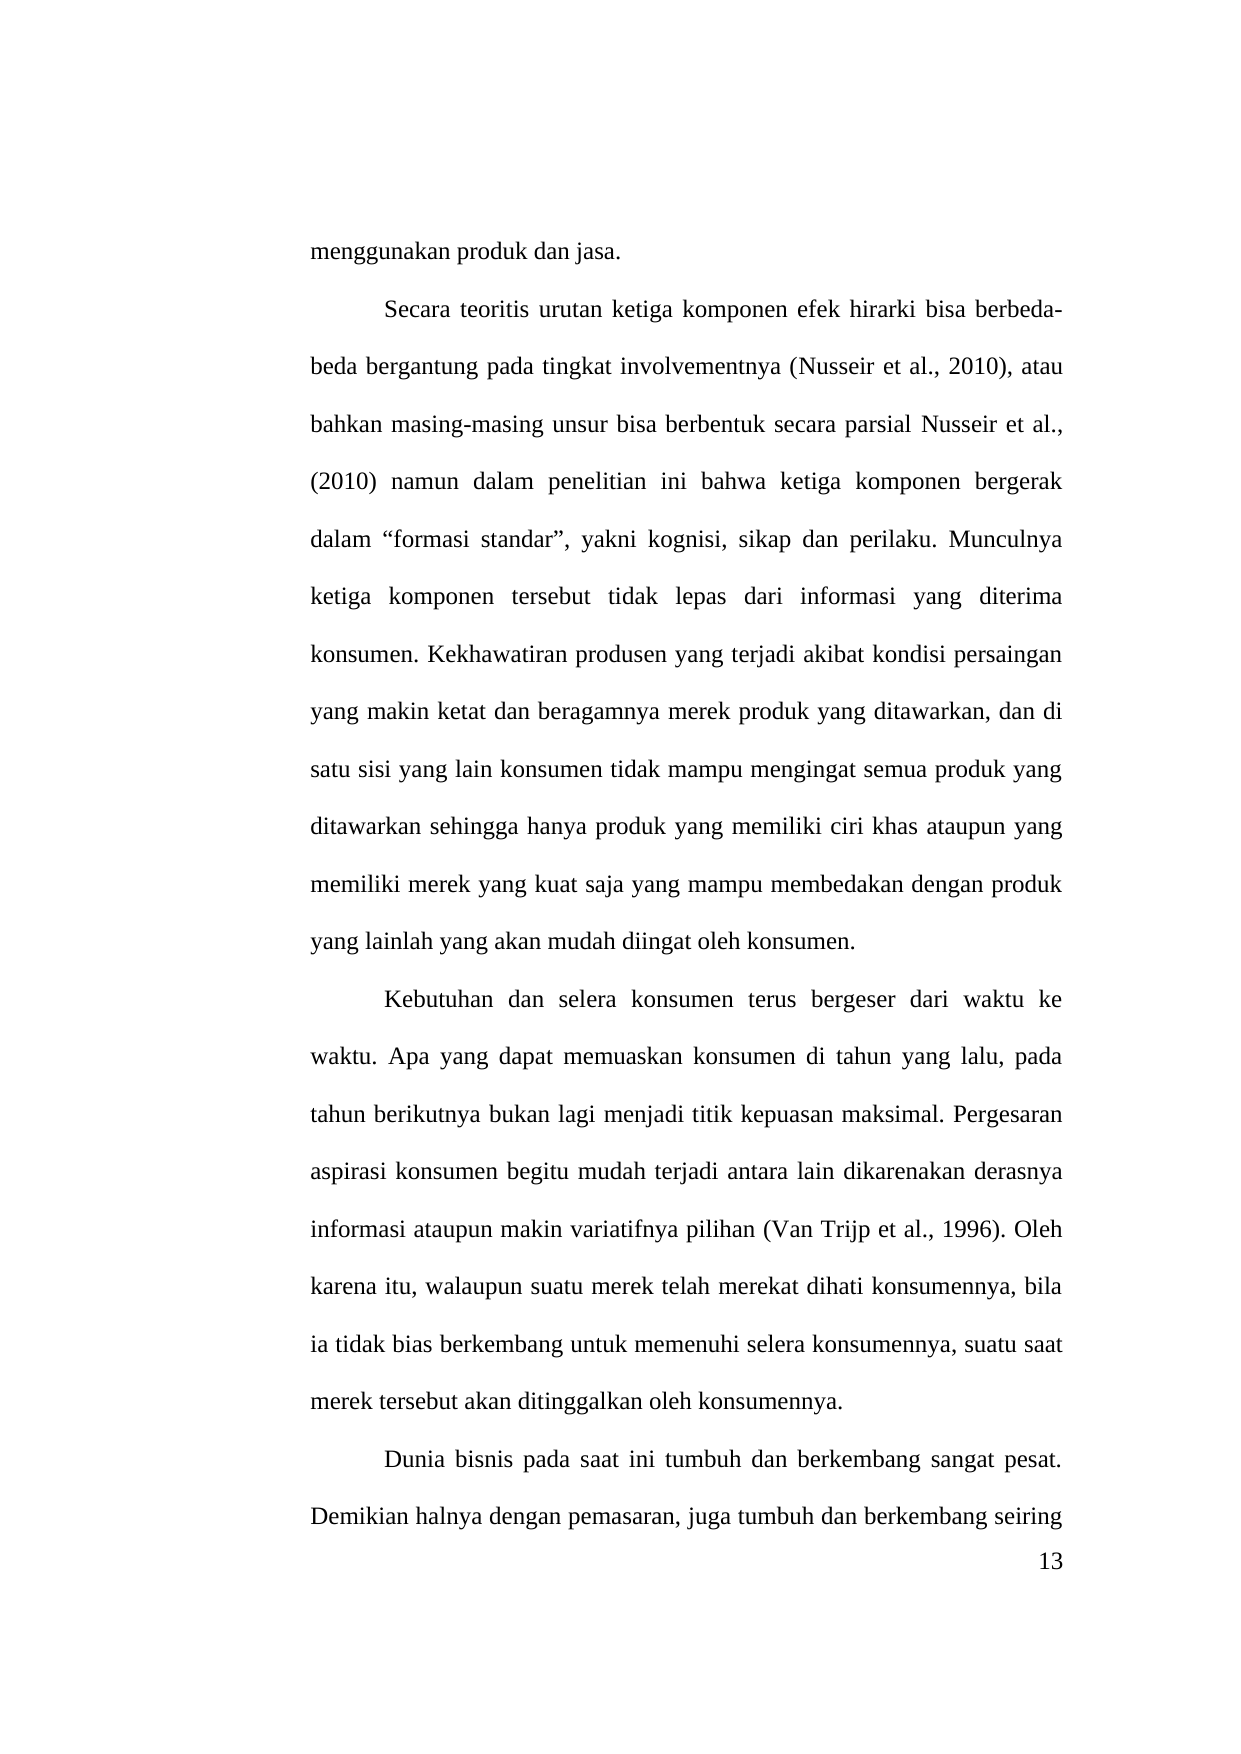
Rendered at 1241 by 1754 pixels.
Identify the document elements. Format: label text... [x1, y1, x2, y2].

text Kebutuhan dan selera konsumen terus bergeser dari waktu ke waktu. Apa yang dapat memuaskan konsumen di tahun yang lalu, pada tahun berikutnya bukan lagi menjadi titik kepuasan maksimal. Pergesaran aspirasi konsumen begitu mudah terjadi antara lain dikarenakan derasnya informasi ataupun makin variatifnya pilihan (Van Trijp et al., 1996). Oleh karena itu, walaupun suatu merek telah merekat dihati konsumennya, bila ia tidak bias berkembang untuk memenuhi selera konsumennya, suatu saat merek tersebut akan ditinggalkan oleh konsumennya. [310, 984, 1063, 1415]
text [310, 1444, 1063, 1530]
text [310, 236, 1063, 265]
text Secara teoritis urutan ketiga komponen efek hirarki bisa berbeda-beda bergantung pada tingkat involvementnya (Nusseir et al., 2010), atau bahkan masing-masing unsur bisa berbentuk secara parsial Nusseir et al., (2010) namun dalam penelitian ini bahwa ketiga komponen bergerak dalam “formasi standar”, yakni kognisi, sikap dan perilaku. Munculnya ketiga komponen tersebut tidak lepas dari informasi yang diterima konsumen. Kekhawatiran produsen yang terjadi akibat kondisi persaingan yang makin ketat dan beragamnya merek produk yang ditawarkan, dan di satu sisi yang lain konsumen tidak mampu mengingat semua produk yang ditawarkan sehingga hanya produk yang memiliki ciri khas ataupun yang memiliki merek yang kuat saja yang mampu membedakan dengan produk yang lainlah yang akan mudah diingat oleh konsumen. [310, 294, 1063, 955]
